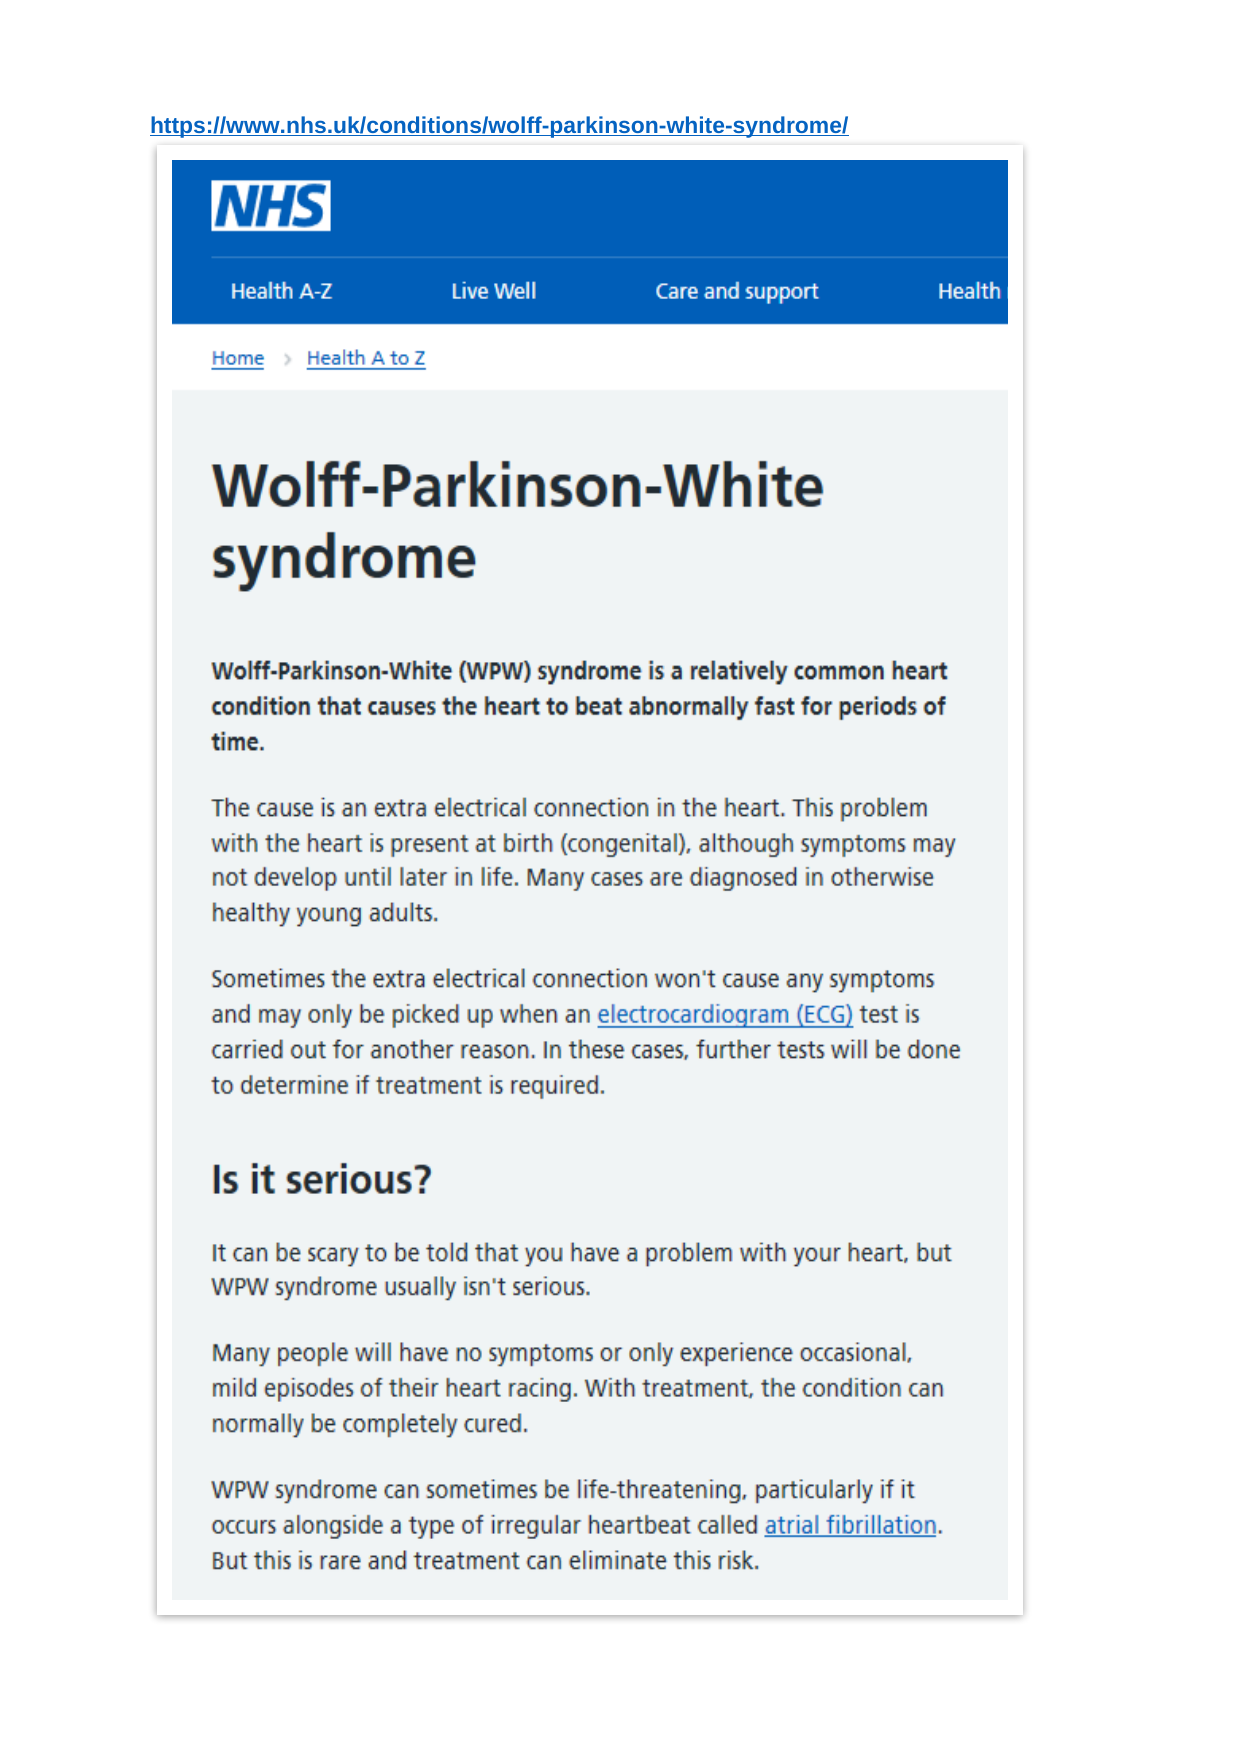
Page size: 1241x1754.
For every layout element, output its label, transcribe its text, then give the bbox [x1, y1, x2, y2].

picture [172, 160, 1008, 1600]
